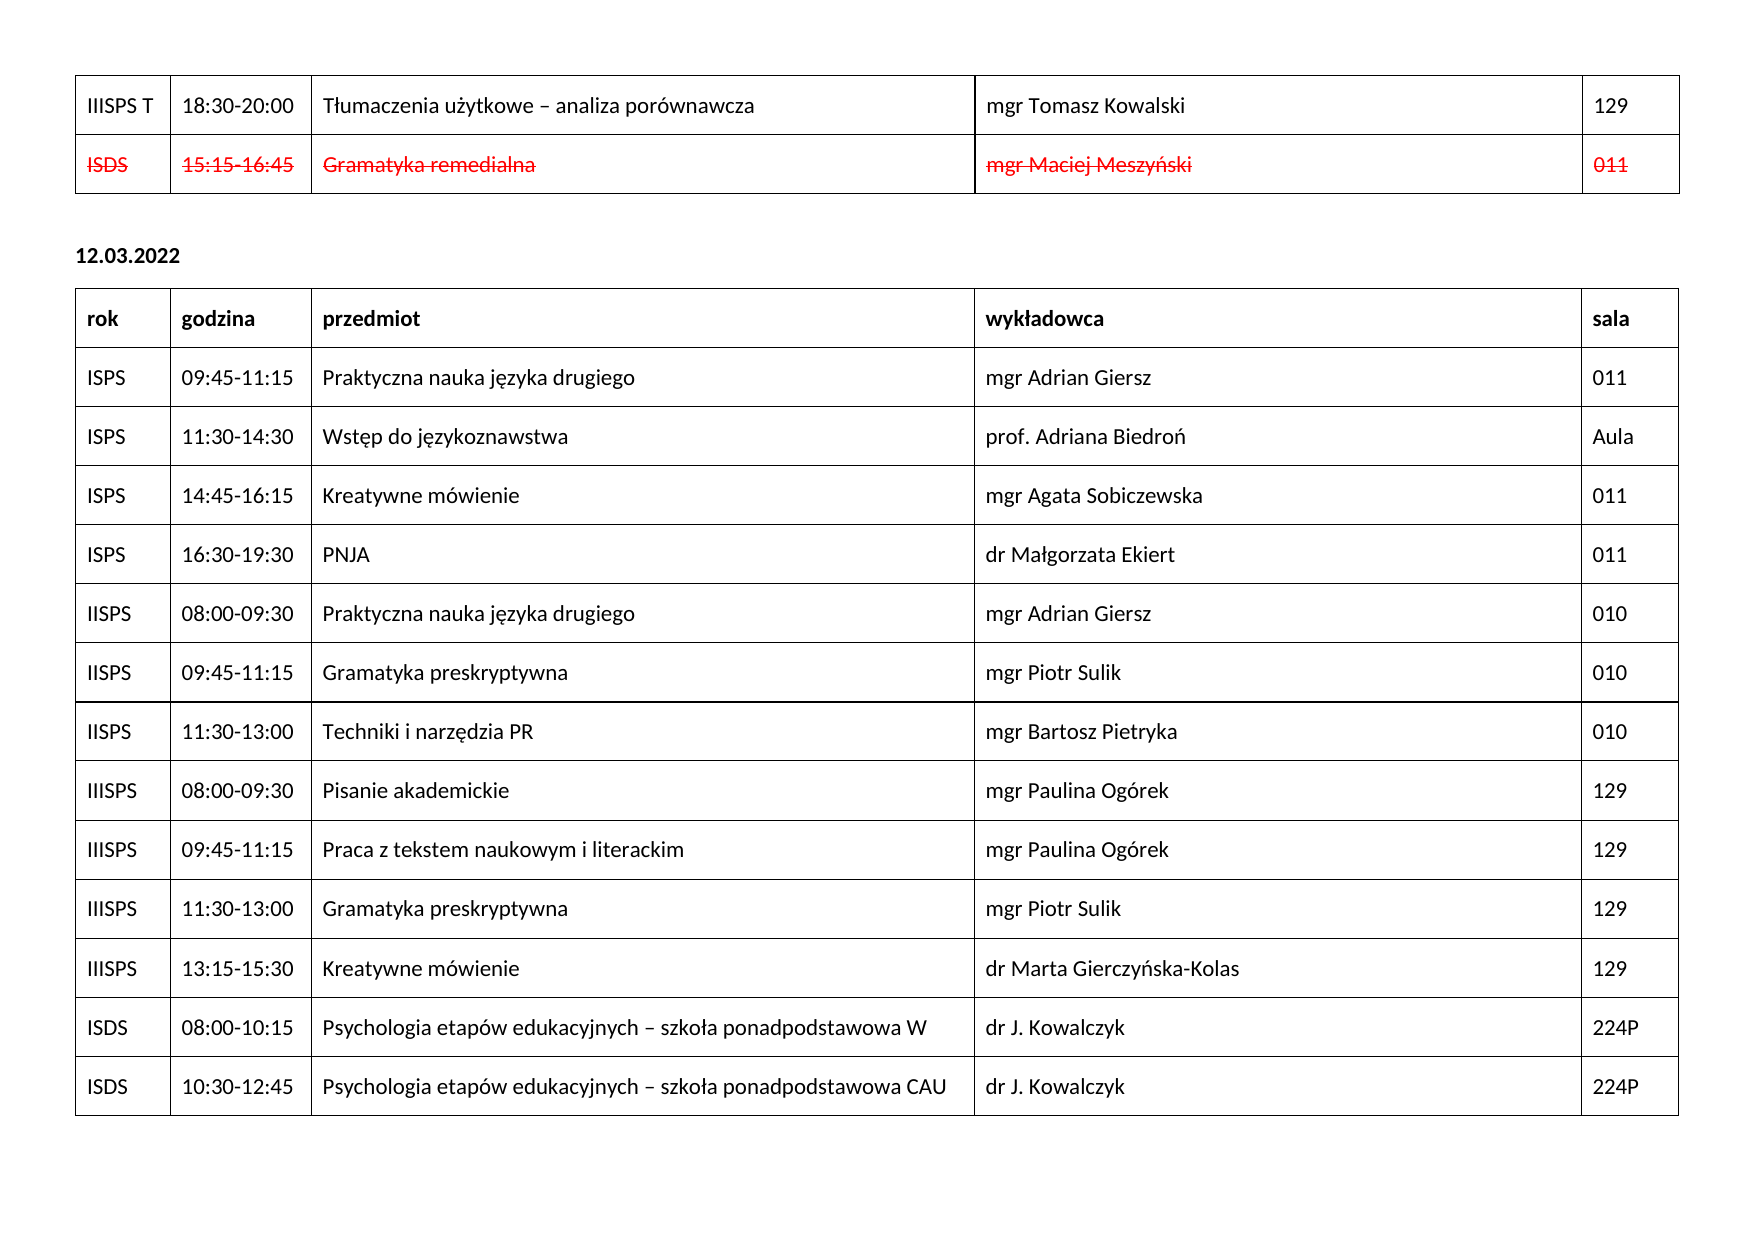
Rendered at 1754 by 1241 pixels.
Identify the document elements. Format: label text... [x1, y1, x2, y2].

table_cell dr J. Kowalczyk [975, 998, 1581, 1056]
table_cell Gramatyka preskryptywna [312, 880, 974, 938]
table_cell IISPS [76, 643, 170, 701]
table_cell 08:00-10:15 [171, 998, 311, 1056]
table_header przedmiot [312, 289, 974, 347]
table_cell Praca z tekstem naukowym i literackim [312, 821, 974, 878]
table_cell prof. Adriana Biedroń [975, 407, 1581, 465]
table_cell ISDS [76, 998, 170, 1056]
table_cell 224P [1582, 1057, 1678, 1115]
table_cell 011 [1582, 525, 1678, 583]
table_cell Wstęp do językoznawstwa [312, 407, 974, 465]
text 12.03.2022 [75, 241, 1679, 269]
table_cell 16:30-19:30 [171, 525, 311, 583]
table_cell 09:45-11:15 [171, 348, 311, 406]
table_cell 08:00-09:30 [171, 761, 311, 819]
table_cell 08:00-09:30 [171, 584, 311, 642]
table_cell Pisanie akademickie [312, 761, 974, 819]
table_cell ISDS [76, 1057, 170, 1115]
table_cell mgr Paulina Ogórek [975, 821, 1581, 878]
table_cell Psychologia etapów edukacyjnych – szkoła ponadpodstawowa W [312, 998, 974, 1056]
table_cell PNJA [312, 525, 974, 583]
table_cell 13:15-15:30 [171, 939, 311, 997]
table_cell ISPS [76, 407, 170, 465]
table_cell 011 [1583, 135, 1679, 193]
table_cell 11:30-14:30 [171, 407, 311, 465]
table_cell 129 [1582, 880, 1678, 938]
table_header wykładowca [975, 289, 1581, 347]
table_cell dr J. Kowalczyk [975, 1057, 1581, 1115]
table_cell 010 [1582, 643, 1678, 701]
table_cell IIISPS [76, 761, 170, 819]
table_cell Kreatywne mówienie [312, 939, 974, 997]
table_cell IIISPS [76, 880, 170, 938]
table_cell 011 [1582, 348, 1678, 406]
table_cell Aula [1582, 407, 1678, 465]
table_cell 14:45-16:15 [171, 466, 311, 524]
table_cell 09:45-11:15 [171, 643, 311, 701]
table_cell mgr Maciej Meszyński [976, 135, 1582, 193]
table_cell Praktyczna nauka języka drugiego [312, 584, 974, 642]
table_cell 15:15-16:45 [171, 135, 311, 193]
table_cell mgr Paulina Ogórek [975, 761, 1581, 819]
table_cell ISDS [76, 135, 170, 193]
table_cell ISPS [76, 348, 170, 406]
table_cell mgr Piotr Sulik [975, 880, 1581, 938]
table_cell 11:30-13:00 [171, 703, 311, 760]
table_cell mgr Adrian Giersz [975, 348, 1581, 406]
table_cell IIISPS T [76, 76, 170, 134]
table_cell 224P [1582, 998, 1678, 1056]
table_cell 10:30-12:45 [171, 1057, 311, 1115]
table_cell Techniki i narzędzia PR [312, 703, 974, 760]
table_cell IIISPS [76, 939, 170, 997]
table_header rok [76, 289, 170, 347]
table_header sala [1582, 289, 1678, 347]
table_cell IIISPS [76, 821, 170, 878]
table_cell IISPS [76, 703, 170, 760]
table_cell 010 [1582, 703, 1678, 760]
table_cell mgr Tomasz Kowalski [976, 76, 1582, 134]
table_cell mgr Agata Sobiczewska [975, 466, 1581, 524]
table_cell IISPS [76, 584, 170, 642]
table_cell Tłumaczenia użytkowe – analiza porównawcza [312, 76, 974, 134]
table_cell 129 [1582, 761, 1678, 819]
table_cell 18:30-20:00 [171, 76, 311, 134]
table_cell 011 [1582, 466, 1678, 524]
table_cell ISPS [76, 525, 170, 583]
table_cell 129 [1582, 821, 1678, 878]
table_cell ISPS [76, 466, 170, 524]
table_cell mgr Piotr Sulik [975, 643, 1581, 701]
table_cell Gramatyka remedialna [312, 135, 974, 193]
table_cell 129 [1583, 76, 1679, 134]
table_cell dr Małgorzata Ekiert [975, 525, 1581, 583]
table_header godzina [171, 289, 311, 347]
table_cell mgr Adrian Giersz [975, 584, 1581, 642]
table_cell 129 [1582, 939, 1678, 997]
table_cell Psychologia etapów edukacyjnych – szkoła ponadpodstawowa CAU [312, 1057, 974, 1115]
table_cell 010 [1582, 584, 1678, 642]
table_cell 09:45-11:15 [171, 821, 311, 878]
table_cell Praktyczna nauka języka drugiego [312, 348, 974, 406]
table_cell 11:30-13:00 [171, 880, 311, 938]
table_cell dr Marta Gierczyńska-Kolas [975, 939, 1581, 997]
table_cell mgr Bartosz Pietryka [975, 703, 1581, 760]
table_cell Kreatywne mówienie [312, 466, 974, 524]
table_cell Gramatyka preskryptywna [312, 643, 974, 701]
